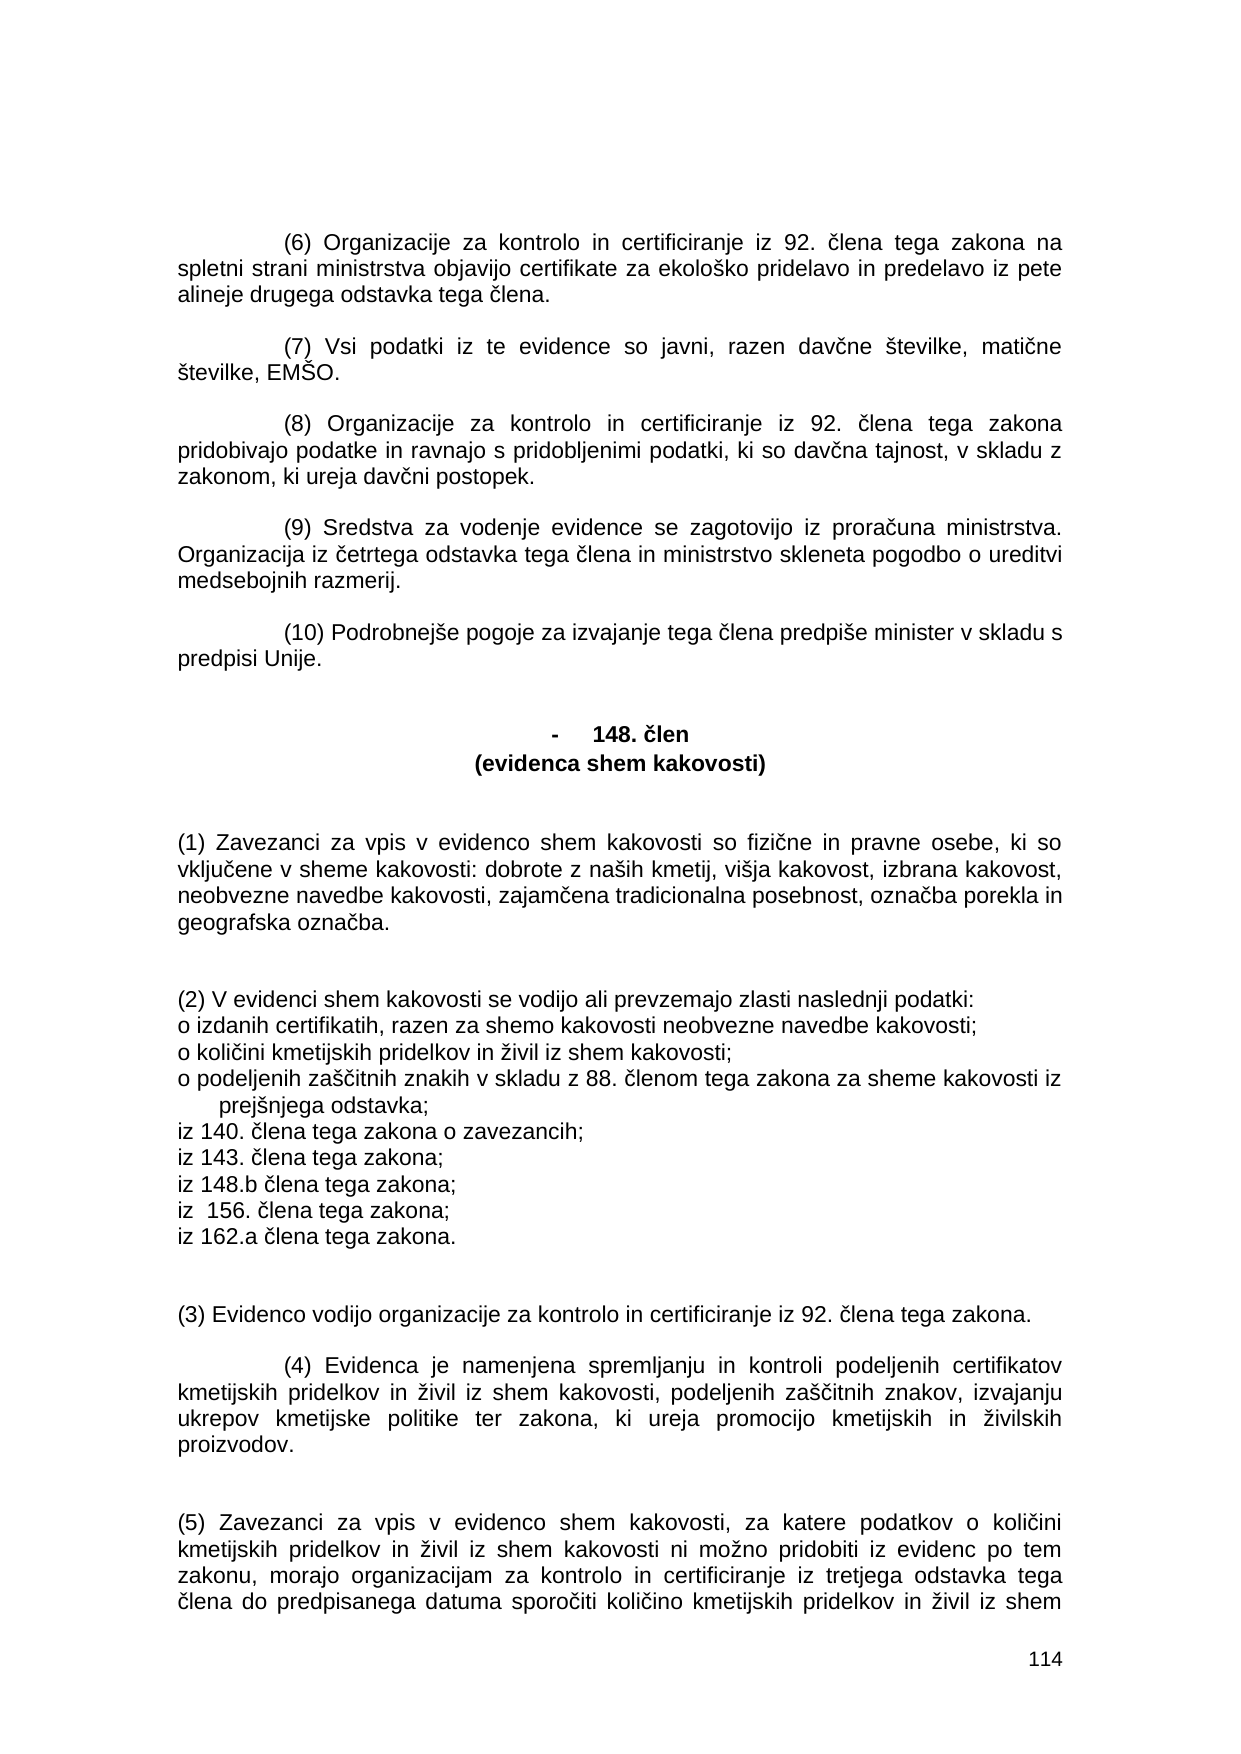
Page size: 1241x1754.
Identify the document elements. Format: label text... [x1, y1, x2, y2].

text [177, 1483, 1063, 1614]
text (10) Podrobnejše pogoje za izvajanje tega člena predpiše minister v skladu s predpisi Unije. [177, 618, 1063, 671]
text (6) Organizacije za kontrolo in certificiranje iz 92. člena tega zakona na spletni strani ministrstva objavijo certifikate za ekološko pridelavo in predelavo iz pete alineje drugega odstavka tega člena. [177, 228, 1063, 308]
text (8) Organizacije za kontrolo in certificiranje iz 92. člena tega zakona pridobivajo podatke in ravnajo s pridobljenimi podatki, ki so davčna tajnost, v skladu z zakonom, ki ureja davčni postopek. [177, 410, 1063, 489]
text (7) Vsi podatki iz te evidence so javni, razen davčne številke, matične številke, EMŠO. [177, 333, 1063, 385]
text iz 143. člena tega zakona; [177, 1144, 1063, 1171]
list 148. člen (evidenca shem kakovosti) [177, 721, 1063, 776]
text (4) Evidenca je namenjena spremljanju in kontroli podeljenih certifikatov kmetijskih pridelkov in živil iz shem kakovosti, podeljenih zaščitnih znakov, izvajanju ukrepov kmetijske politike ter zakona, ki ureja promocijo kmetijskih in živilskih proizvodov. [177, 1352, 1063, 1458]
text o izdanih certifikatih, razen za shemo kakovosti neobvezne navedbe kakovosti; [177, 1012, 1063, 1039]
text iz 162.a člena tega zakona. [177, 1223, 1063, 1250]
text o podeljenih zaščitnih znakih v skladu z 88. členom tega zakona za sheme kakovosti iz prejšnjega odstavka; [177, 1065, 1063, 1118]
text iz 148.b člena tega zakona; [177, 1171, 1063, 1197]
text (9) Sredstva za vodenje evidence se zagotovijo iz proračuna ministrstva. Organizacija iz četrtega odstavka tega člena in ministrstvo skleneta pogodbo o ureditvi medsebojnih razmerij. [177, 514, 1063, 593]
text (3) Evidenco vodijo organizacije za kontrolo in certificiranje iz 92. člena tega zakona. [177, 1275, 1063, 1327]
text (2) V evidenci shem kakovosti se vodijo ali prevzemajo zlasti naslednji podatki: [177, 960, 1063, 1012]
text iz 156. člena tega zakona; [177, 1197, 1063, 1223]
text (1) Zavezanci za vpis v evidenco shem kakovosti so fizične in pravne osebe, ki so vključene v sheme kakovosti: dobrote z naših kmetij, višja kakovost, izbrana kakovost, neobvezne navedbe kakovosti, zajamčena tradicionalna posebnost, označba porekla in geografska označba. [177, 803, 1063, 935]
text iz 140. člena tega zakona o zavezancih; [177, 1118, 1063, 1144]
text o količini kmetijskih pridelkov in živil iz shem kakovosti; [177, 1039, 1063, 1065]
